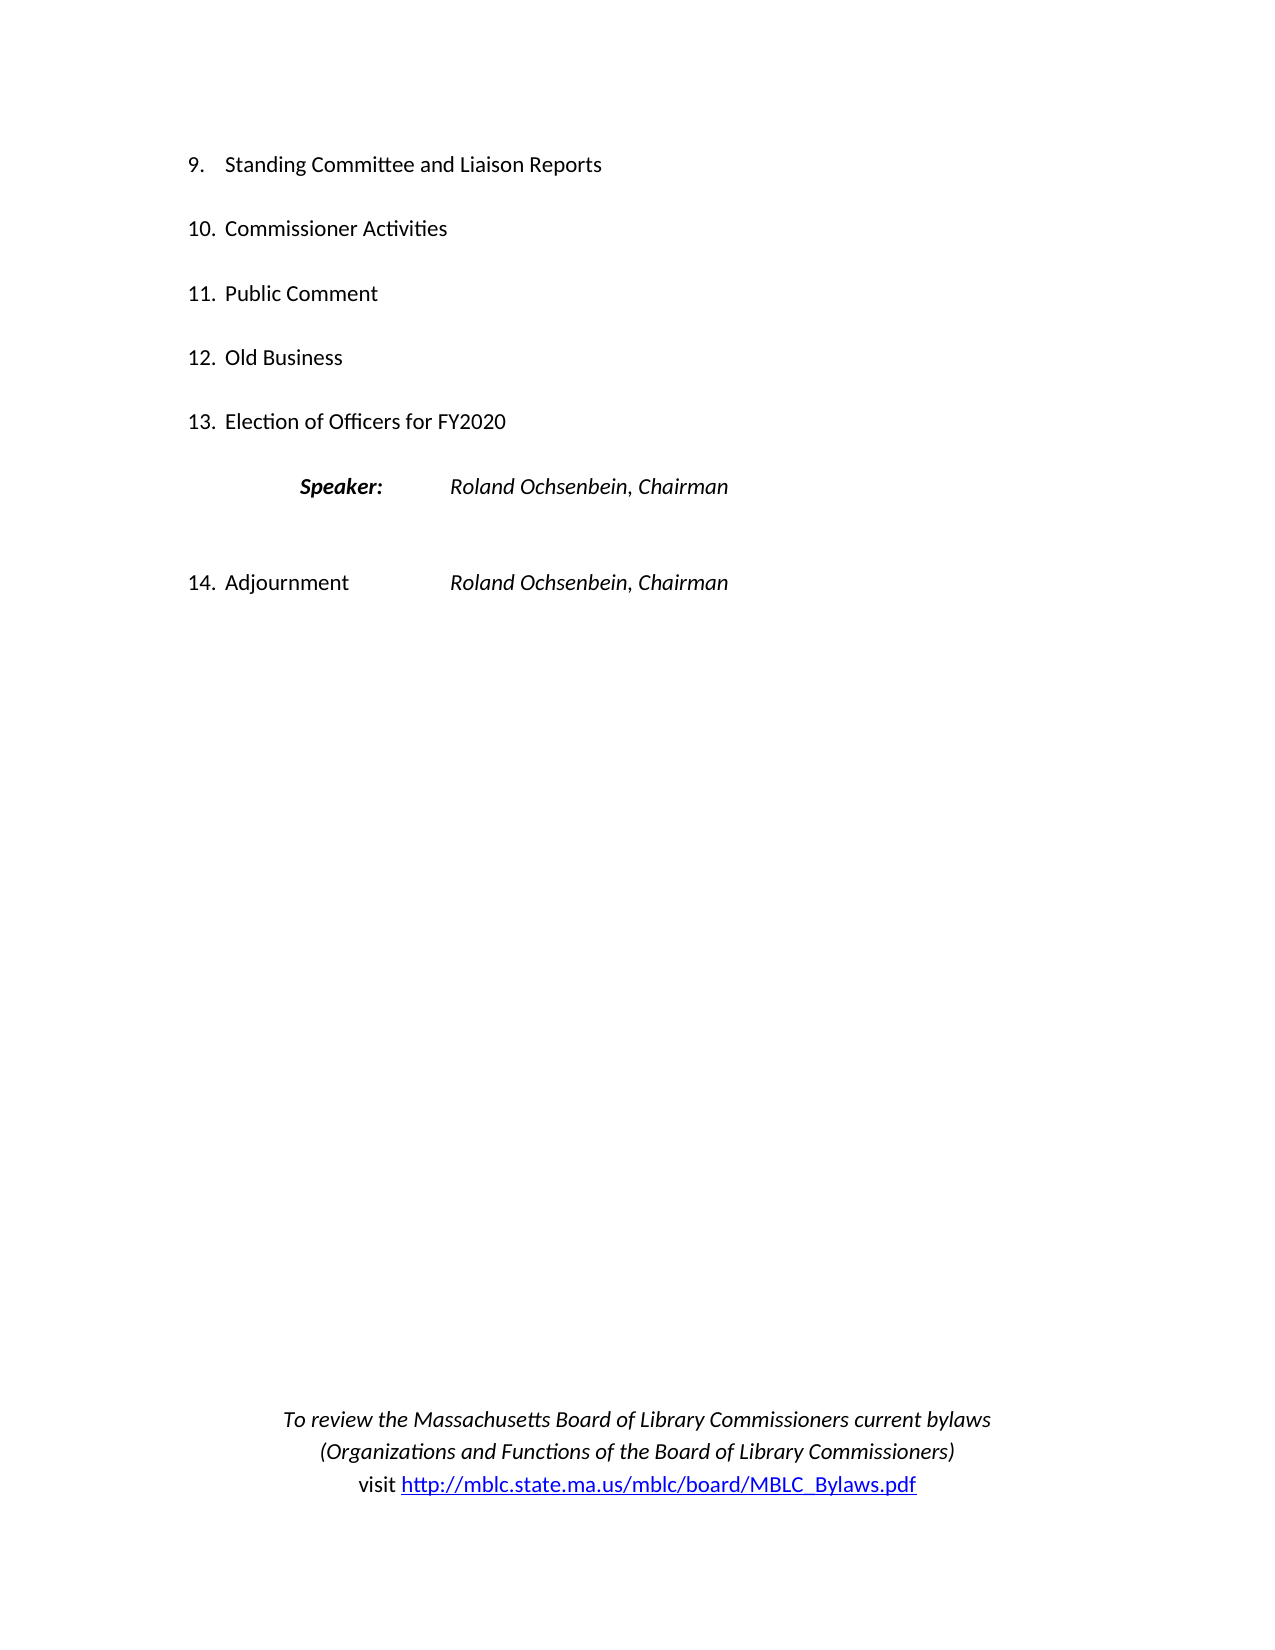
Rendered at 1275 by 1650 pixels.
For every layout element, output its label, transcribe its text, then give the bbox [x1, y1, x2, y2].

text visit http://mblc.state.ma.us/mblc/board/MBLC_Bylaws.pdf [150, 1470, 1125, 1498]
text To review the Massachusetts Board of Library Commissioners current bylaws [150, 1405, 1125, 1433]
text (Organizations and Functions of the Board of Library Commissioners) [150, 1437, 1125, 1466]
list Commissioner Activities [187, 214, 1125, 242]
list Old Business [187, 343, 1125, 371]
list Standing Committee and Liaison Reports [187, 150, 1125, 178]
list Election of Officers for FY2020 [187, 407, 1125, 436]
list Adjournment Roland Ochsenbein, Chairman [187, 568, 1125, 596]
list Speaker: Roland Ochsenbein, Chairman [300, 472, 1125, 500]
list Public Comment [187, 279, 1125, 307]
